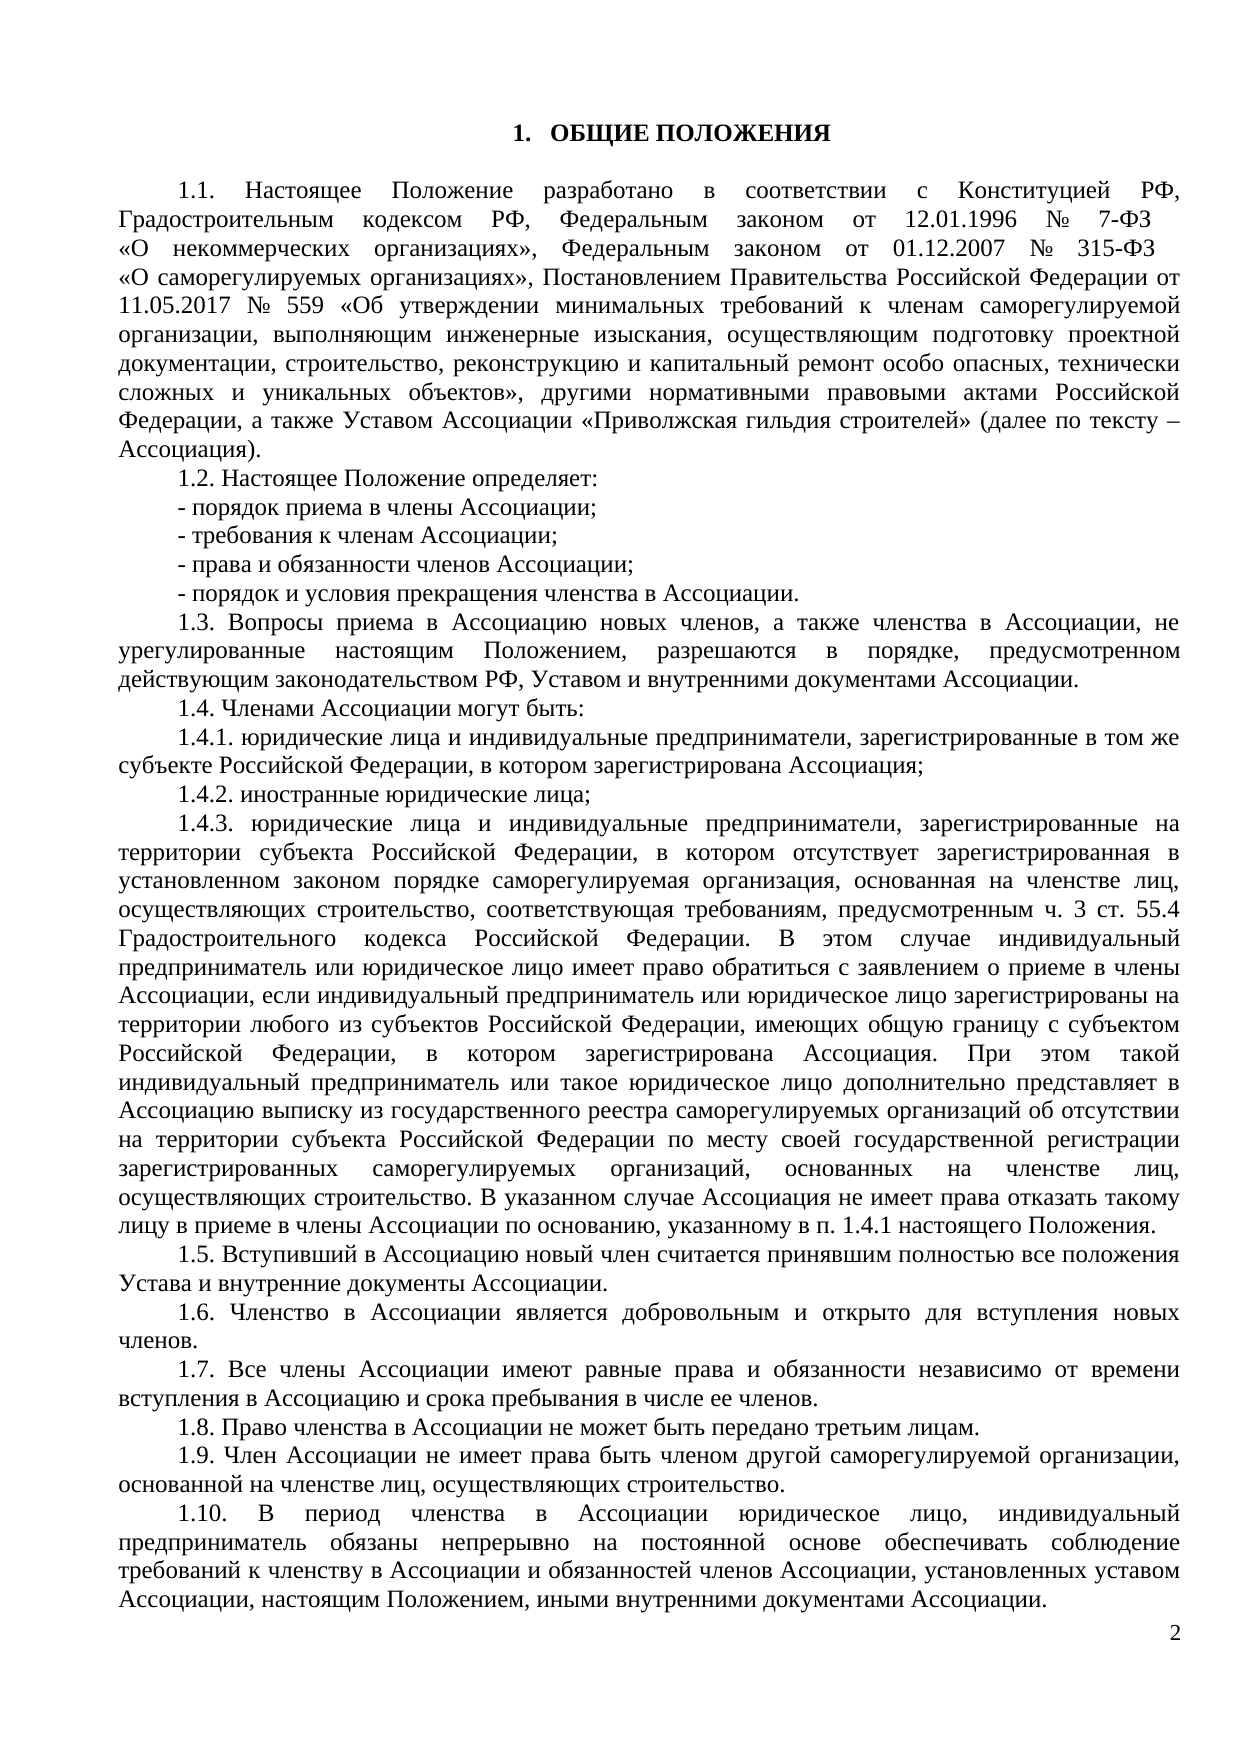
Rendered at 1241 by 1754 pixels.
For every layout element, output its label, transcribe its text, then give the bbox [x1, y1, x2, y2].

text 1.4. Членами Ассоциации могут быть: [118, 693, 1181, 722]
text 1.5. Вступивший в Ассоциацию новый член считается принявшим полностью все положения Устава и внутренние документы Ассоциации. [118, 1239, 1181, 1297]
text 1.6. Членство в Ассоциации является добровольным и открыто для вступления новых членов. [118, 1297, 1181, 1354]
text 1.10. В период членства в Ассоциации юридическое лицо, индивидуальный предприниматель обязаны непрерывно на постоянной основе обеспечивать соблюдение требований к членству в Ассоциации и обязанностей членов Ассоциации, установленных уставом Ассоциации, настоящим Положением, иными внутренними документами Ассоциации. [118, 1498, 1181, 1613]
text 1.8. Право членства в Ассоциации не может быть передано третьим лицам. [118, 1412, 1181, 1441]
text 1.4.3. юридические лица и индивидуальные предприниматели, зарегистрированные на территории субъекта Российской Федерации, в котором отсутствует зарегистрированная в установленном законом порядке саморегулируемая организация, основанная на членстве лиц, осуществляющих строительство, соответствующая требованиям, предусмотренным ч. 3 ст. 55.4 Градостроительного кодекса Российской Федерации. В этом случае индивидуальный предприниматель или юридическое лицо имеет право обратиться с заявлением о приеме в члены Ассоциации, если индивидуальный предприниматель или юридическое лицо зарегистрированы на территории любого из субъектов Российской Федерации, имеющих общую границу с субъектом Российской Федерации, в котором зарегистрирована Ассоциация. При этом такой индивидуальный предприниматель или такое юридическое лицо дополнительно представляет в Ассоциацию выписку из государственного реестра саморегулируемых организаций об отсутствии на территории субъекта Российской Федерации по месту своей государственной регистрации зарегистрированных саморегулируемых организаций, основанных на членстве лиц, осуществляющих строительство. В указанном случае Ассоциация не имеет права отказать такому лицу в приеме в члены Ассоциации по основанию, указанному в п. 1.4.1 настоящего Положения. [118, 808, 1181, 1239]
text - права и обязанности членов Ассоциации; [118, 549, 1181, 578]
text 1.4.2. иностранные юридические лица; [118, 779, 1181, 808]
text 1.9. Член Ассоциации не имеет права быть членом другой саморегулируемой организации, основанной на членстве лиц, осуществляющих строительство. [118, 1441, 1181, 1498]
text 1.7. Все члены Ассоциации имеют равные права и обязанности независимо от времени вступления в Ассоциацию и срока пребывания в числе ее членов. [118, 1354, 1181, 1412]
text - требования к членам Ассоциации; [118, 521, 1181, 549]
text 1.3. Вопросы приема в Ассоциацию новых членов, а также членства в Ассоциации, не урегулированные настоящим Положением, разрешаются в порядке, предусмотренном действующим законодательством РФ, Уставом и внутренними документами Ассоциации. [118, 607, 1181, 693]
text 1.4.1. юридические лица и индивидуальные предприниматели, зарегистрированные в том же субъекте Российской Федерации, в котором зарегистрирована Ассоциация; [118, 722, 1181, 779]
text 1. ОБЩИЕ ПОЛОЖЕНИЯ [103, 118, 1181, 147]
text 1.1. Настоящее Положение разработано в соответствии с Конституцией РФ, Градостроительным кодексом РФ, Федеральным законом от 12.01.1996 № 7-ФЗ «О некоммерческих организациях», Федеральным законом от 01.12.2007 № 315-ФЗ «О саморегулируемых организациях», Постановлением Правительства Российской Федерации от 11.05.2017 № 559 «Об утверждении минимальных требований к членам саморегулируемой организации, выполняющим инженерные изыскания, осуществляющим подготовку проектной документации, строительство, реконструкцию и капитальный ремонт особо опасных, технически сложных и уникальных объектов», другими нормативными правовыми актами Российской Федерации, а также Уставом Ассоциации «Приволжская гильдия строителей» (далее по тексту – Ассоциация). [118, 176, 1181, 463]
text - порядок приема в члены Ассоциации; [118, 492, 1181, 521]
text 1.2. Настоящее Положение определяет: [118, 463, 1181, 492]
text - порядок и условия прекращения членства в Ассоциации. [118, 578, 1181, 607]
